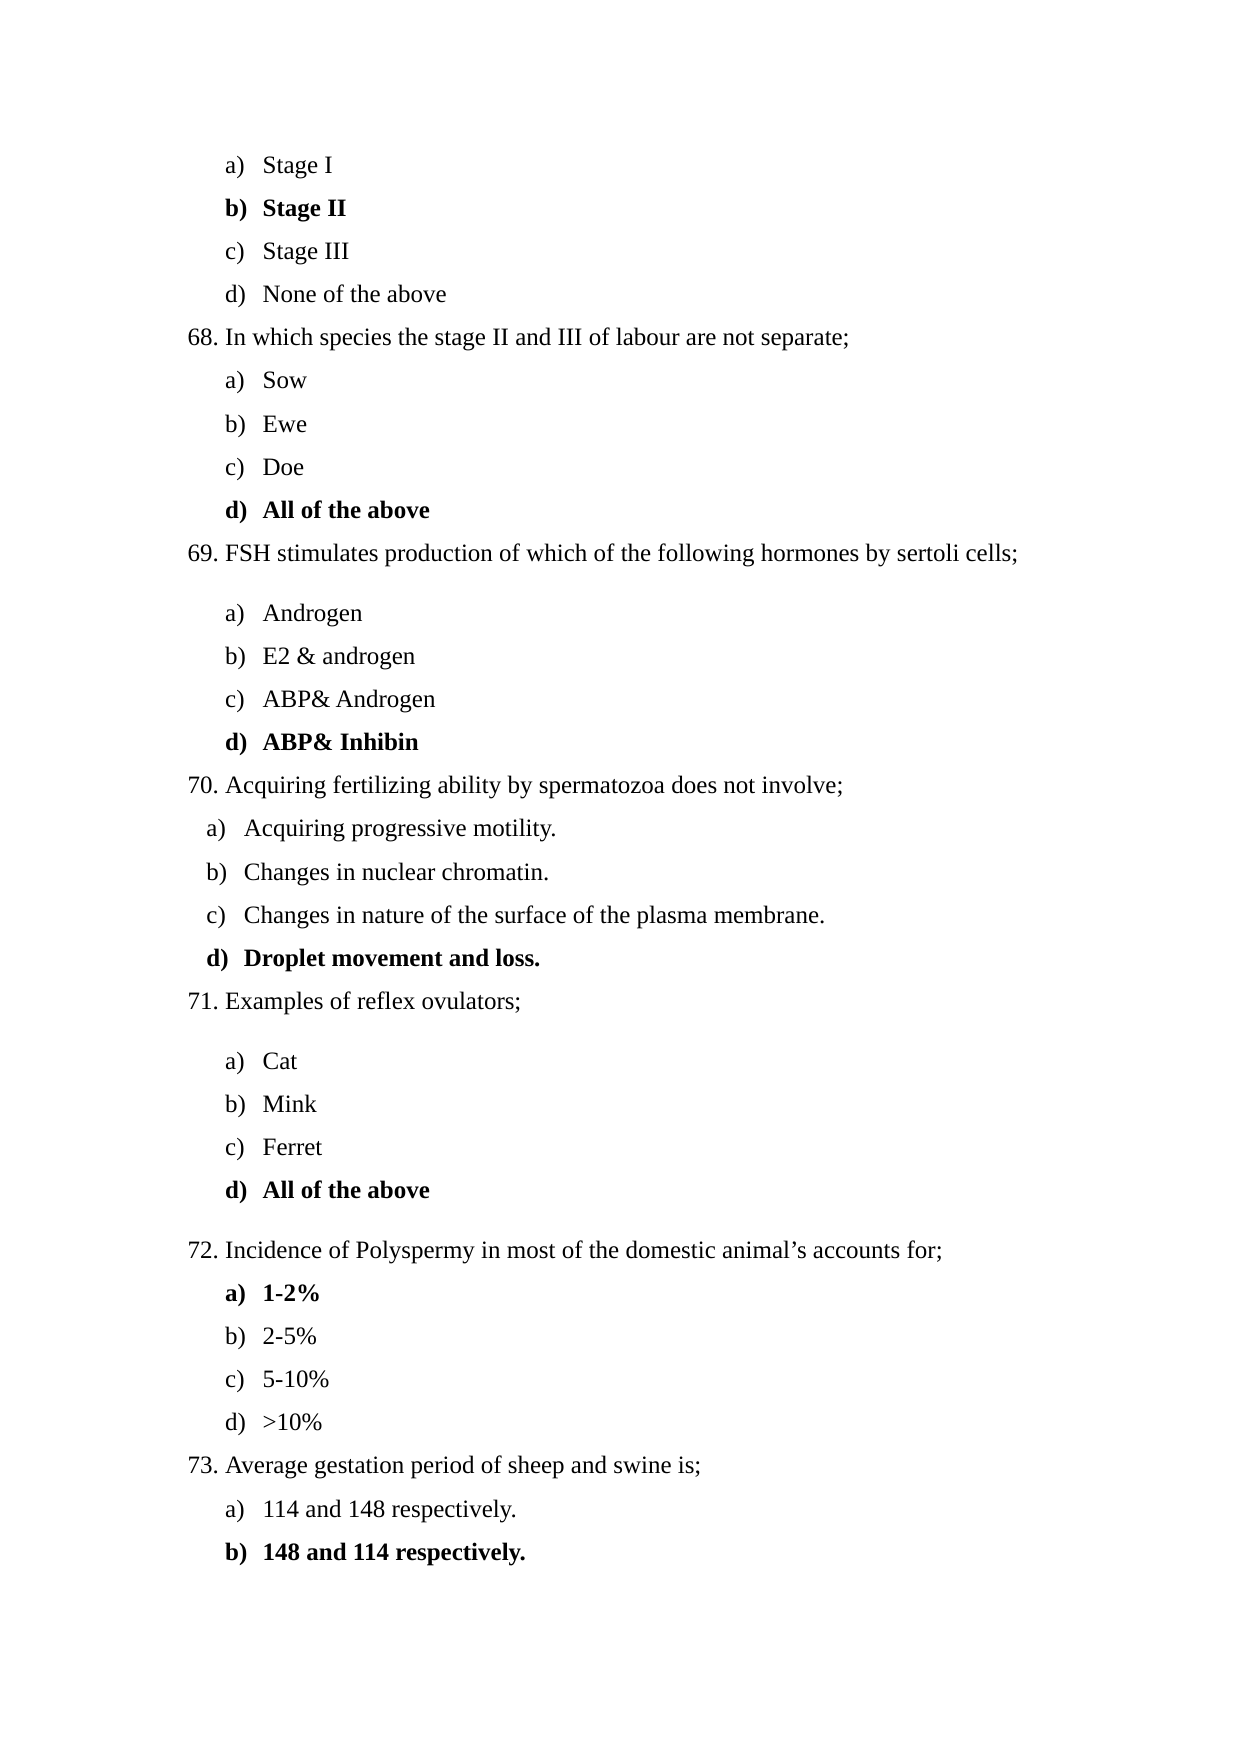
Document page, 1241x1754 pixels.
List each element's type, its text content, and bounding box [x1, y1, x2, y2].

list 148 and 114 respectively. [225, 1537, 1090, 1566]
list In which species the stage II and III of labour are not separate; [187, 322, 1090, 351]
list Incidence of Polyspermy in most of the domestic animal’s accounts for; [187, 1235, 1090, 1264]
list 114 and 148 respectively. [225, 1494, 1090, 1522]
list E2 & androgen [225, 641, 1090, 670]
list Average gestation period of sheep and swine is; [187, 1451, 1090, 1479]
list FSH stimulates production of which of the following hormones by sertoli cells; [187, 538, 1090, 567]
list Doe [225, 452, 1090, 481]
list Changes in nuclear chromatin. [206, 857, 1090, 885]
list All of the above [225, 495, 1090, 524]
list Ewe [225, 409, 1090, 437]
list Acquiring progressive motility. [206, 813, 1090, 842]
list 1-2% [225, 1278, 1090, 1307]
list ABP& Androgen [225, 684, 1090, 713]
list Androgen [225, 598, 1090, 627]
list Droplet movement and loss. [206, 943, 1090, 972]
list Mink [225, 1089, 1090, 1118]
list >10% [225, 1407, 1090, 1436]
list Stage I [225, 150, 1090, 179]
list Examples of reflex ovulators; [187, 986, 1090, 1015]
list Ferret [225, 1132, 1090, 1161]
list Sow [225, 366, 1090, 394]
list Stage III [225, 236, 1090, 265]
list 2-5% [225, 1321, 1090, 1350]
list 5-10% [225, 1364, 1090, 1393]
list Changes in nature of the surface of the plasma membrane. [206, 900, 1090, 928]
list None of the above [225, 279, 1090, 308]
list Stage II [225, 193, 1090, 222]
list All of the above [225, 1175, 1090, 1204]
list ABP& Inhibin [225, 727, 1090, 756]
list Acquiring fertilizing ability by spermatozoa does not involve; [187, 770, 1090, 799]
list Cat [225, 1046, 1090, 1074]
